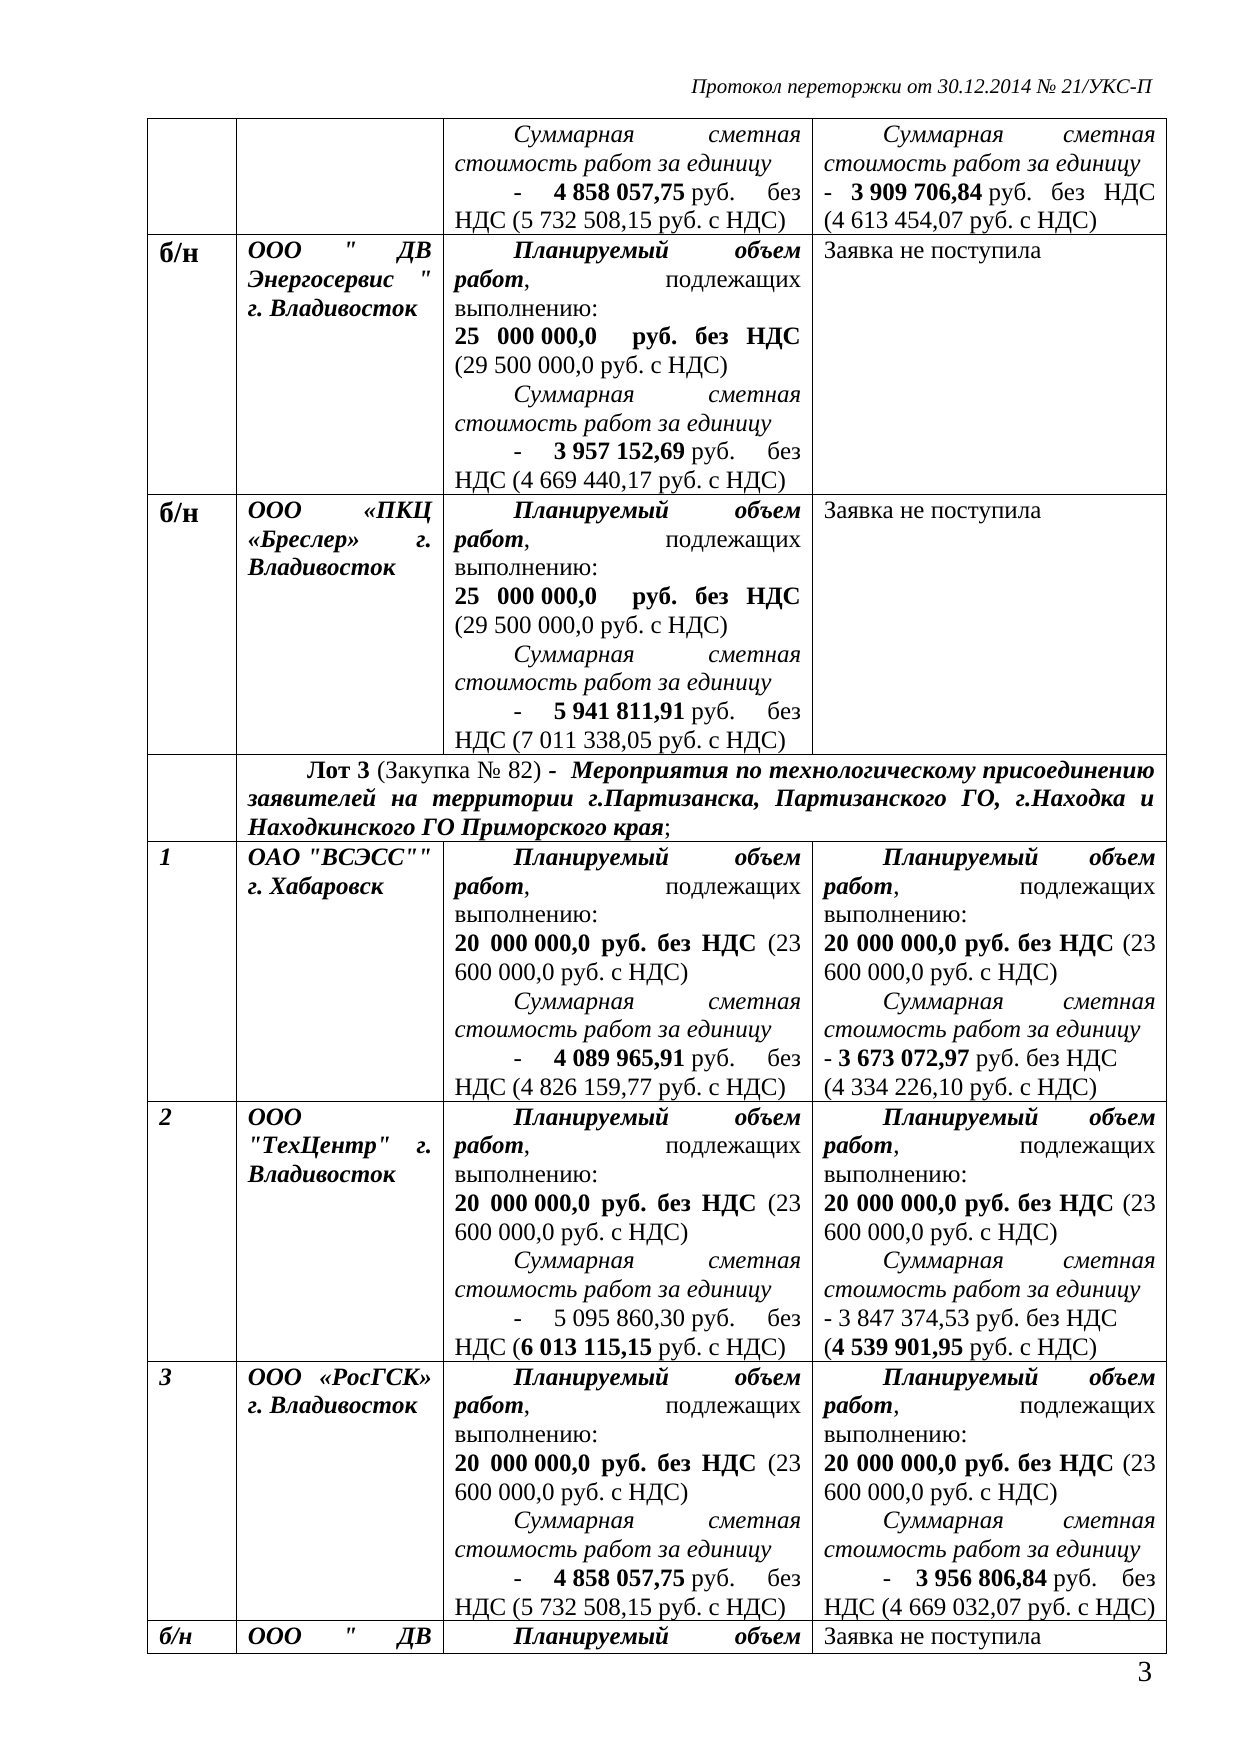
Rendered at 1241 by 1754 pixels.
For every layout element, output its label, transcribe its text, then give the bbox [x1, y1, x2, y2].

table_cell 1 [148, 842, 236, 1101]
table_cell Планируемый объем работ, подлежащих выполнению: 20 000 000,0 руб. без НДС (23 600 000,0 руб. с НДС) Суммарная сметная стоимость работ за единицу - 3 956 806,84 руб. без НДС (4 669 032,07 руб. с НДС) [813, 1362, 1166, 1620]
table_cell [237, 119, 443, 234]
table_cell Планируемый объем работ, подлежащих выполнению: 20 000 000,0 руб. без НДС (23 600 000,0 руб. с НДС) Суммарная сметная стоимость работ за единицу - 4 089 965,91 руб. без НДС (4 826 159,77 руб. с НДС) [444, 842, 812, 1101]
table_cell Заявка не поступила [813, 1621, 1166, 1653]
table_cell [148, 755, 236, 841]
table_cell ООО «ПКЦ «Бреслер» г. Владивосток [237, 495, 443, 754]
table_cell Планируемый объем работ, подлежащих выполнению: 20 000 000,0 руб. без НДС (23 600 000,0 руб. с НДС) Суммарная сметная стоимость работ за единицу - 5 095 860,30 руб. без НДС (6 013 115,15 руб. с НДС) [444, 1102, 812, 1361]
table_cell 2 [148, 1102, 236, 1361]
table_cell " г. Хабаровск [237, 842, 443, 1101]
table_cell Планируемый объем работ, подлежащих выполнению: 20 000 000,0 руб. без НДС (23 600 000,0 руб. с НДС) Суммарная сметная стоимость работ за единицу - 3 847 374,53 руб. без НДС (4 539 901,95 руб. с НДС) [813, 1102, 1166, 1361]
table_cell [237, 1621, 443, 1653]
table_cell Планируемый объем работ, подлежащих выполнению: 25 000 000,0 руб. без НДС (29 500 000,0 руб. с НДС) Суммарная сметная стоимость работ за единицу - 5 941 811,91 руб. без НДС (7 011 338,05 руб. с НДС) [444, 495, 812, 754]
table_cell ООО "ТехЦентр" г. Владивосток [237, 1102, 443, 1361]
table_cell ООО «РосГСК» г. Владивосток [237, 1362, 443, 1620]
table_cell Планируемый объем работ, подлежащих выполнению: 20 000 000,0 руб. без НДС (23 600 000,0 руб. с НДС) Суммарная сметная стоимость работ за единицу - 4 858 057,75 руб. без НДС (5 732 508,15 руб. с НДС) [444, 1362, 812, 1620]
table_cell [813, 119, 1166, 234]
table_cell Заявка не поступила [813, 495, 1166, 754]
table_cell 3 [148, 1362, 236, 1620]
table_cell 5 [148, 119, 236, 234]
table_cell Планируемый объем работ, подлежащих выполнению: 20 000 000,0 руб. без НДС (23 600 000,0 руб. с НДС) Суммарная сметная стоимость работ за единицу - 3 673 072,97 руб. без НДС (4 334 226,10 руб. с НДС) [813, 842, 1166, 1101]
table_cell ООО " ДВ Энергосервис " г. Владивосток [237, 235, 443, 494]
table_cell б/н [148, 1621, 236, 1653]
table_cell б/н [148, 235, 236, 494]
table_cell Планируемый объем работ, подлежащих выполнению: 25 000 000,0 руб. без НДС (29 500 000,0 руб. с НДС) Суммарная сметная стоимость работ за единицу - 3 957 152,69 руб. без НДС (4 669 440,17 руб. с НДС) [444, 235, 812, 494]
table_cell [444, 1621, 812, 1653]
table_cell Заявка не поступила [813, 235, 1166, 494]
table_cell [444, 119, 812, 234]
table_cell Лот 3 (Закупка № 82) - Мероприятия по технологическому присоединению заявителей на территории г.Партизанска, Партизанского ГО, г.Находка и Находкинского ГО Приморского края; [237, 755, 1166, 841]
table_cell б/н [148, 495, 236, 754]
